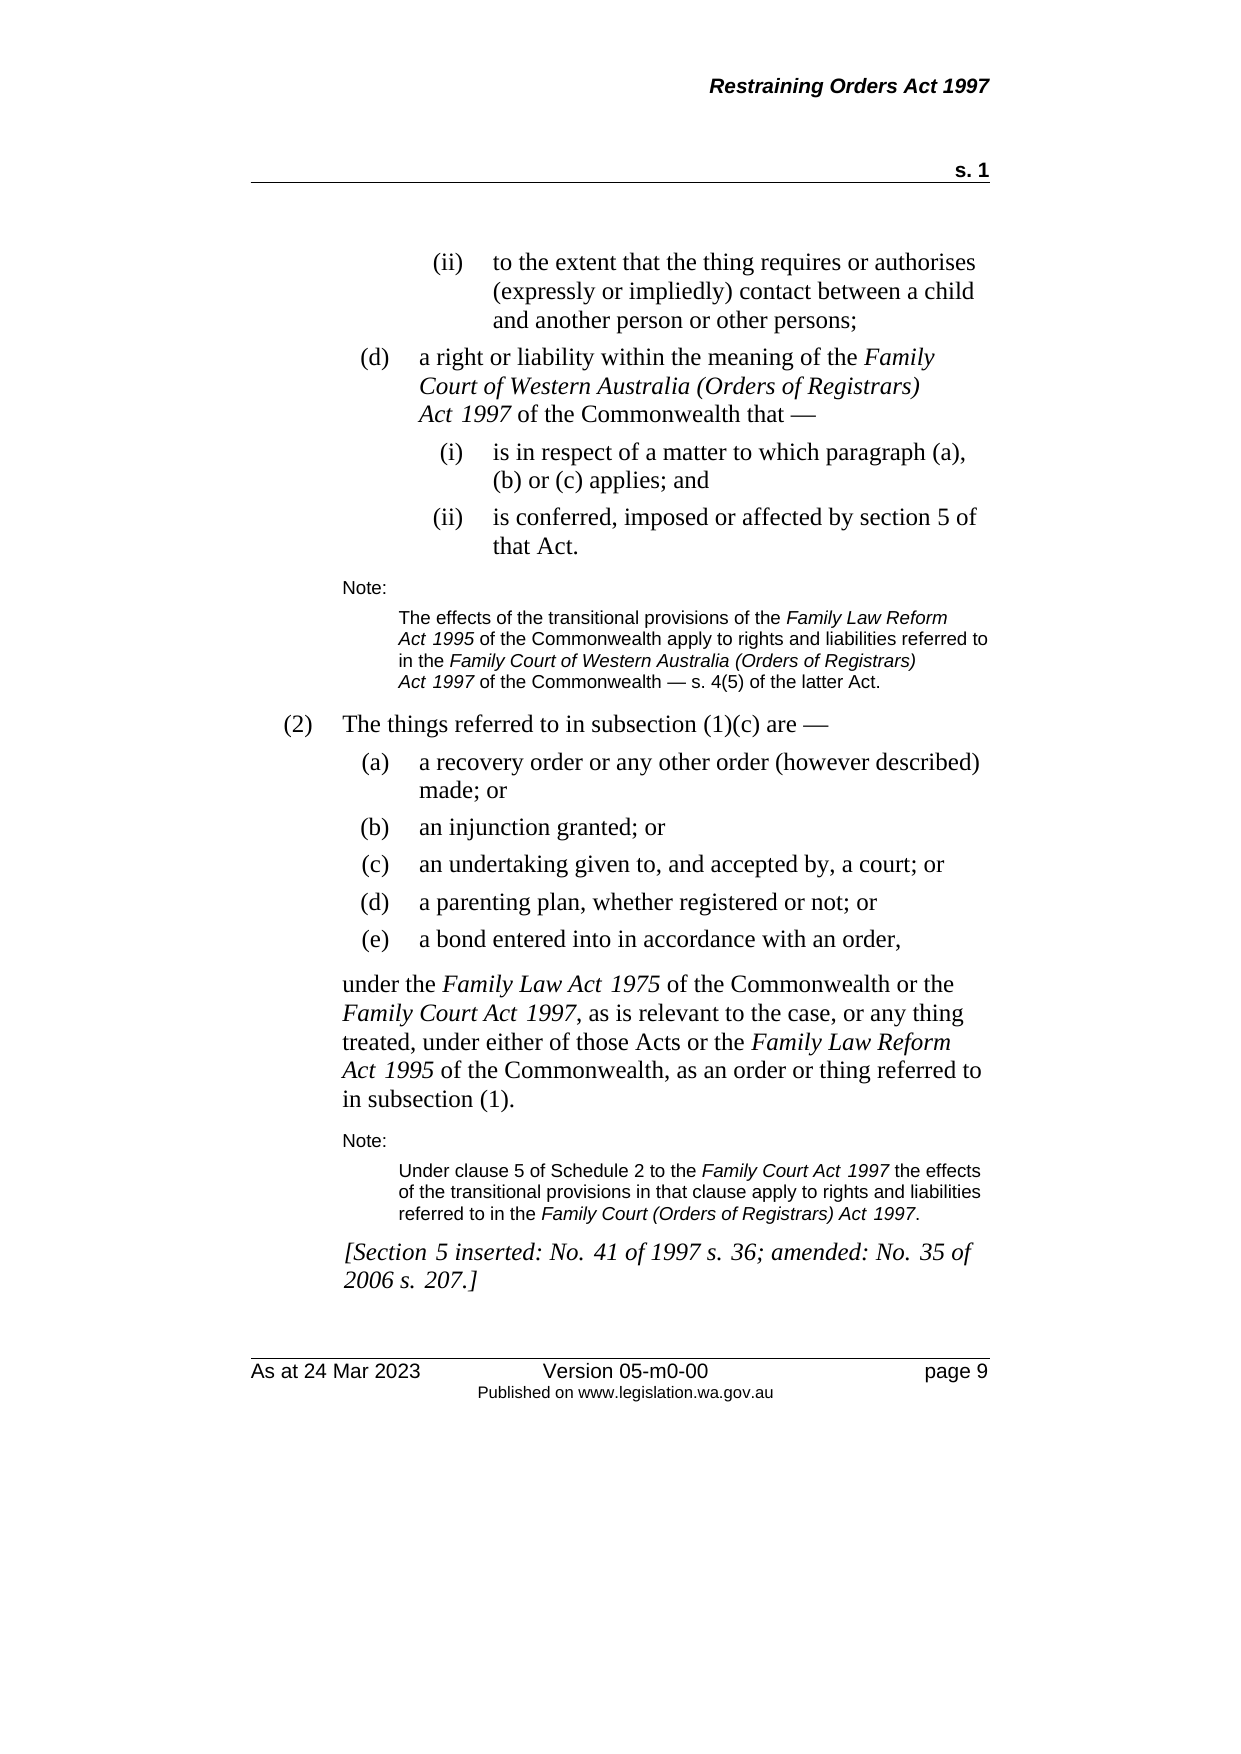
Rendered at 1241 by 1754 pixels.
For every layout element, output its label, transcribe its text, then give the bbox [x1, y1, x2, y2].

text The effects of the transitional provisions of the Family Law Reform Act 1995 of the Commonwealth apply to rights and liabilities referred to in the Family Court of Western Australia (Orders of Registrars) Act 1997 of the Commonwealth — s. 4(5) of the latter Act. [251, 607, 990, 693]
text [Section 5 inserted: No. 41 of 1997 s. 36; amended: No. 35 of 2006 s. 207.] [251, 1237, 990, 1294]
subtitle Note: [251, 577, 990, 598]
subtitle Note: [251, 1129, 990, 1151]
text (i) is in respect of a matter to which paragraph (a), (b) or (c) applies; and [251, 437, 990, 494]
text (ii) is conferred, imposed or affected by section 5 of that Act. [251, 502, 990, 560]
text (c) an undertaking given to, and accepted by, a court; or [251, 849, 990, 878]
text (d) a parenting plan, whether registered or not; or [251, 887, 990, 915]
text (b) an injunction granted; or [251, 812, 990, 841]
text (a) a recovery order or any other order (however described) made; or [251, 747, 990, 804]
text (ii) to the extent that the thing requires or authorises (expressly or impliedly) contact between a child and another person or other persons; [251, 247, 990, 334]
text (d) a right or liability within the meaning of the Family Court of Western Australia (Orders of Registrars) Act 1997 of the Commonwealth that — [251, 342, 990, 428]
text (2) The things referred to in subsection (1)(c) are — [251, 709, 990, 738]
text Under clause 5 of Schedule 2 to the Family Court Act 1997 the effects of the transitional provisions in that clause apply to rights and liabilities referred to in the Family Court (Orders of Registrars) Act 1997. [251, 1159, 990, 1224]
text under the Family Law Act 1975 of the Commonwealth or the Family Court Act 1997, as is relevant to the case, or any thing treated, under either of those Acts or the Family Law Reform Act 1995 of the Commonwealth, as an order or thing referred to in subsection (1). [251, 969, 990, 1113]
text (e) a bond entered into in accordance with an order, [251, 924, 990, 952]
